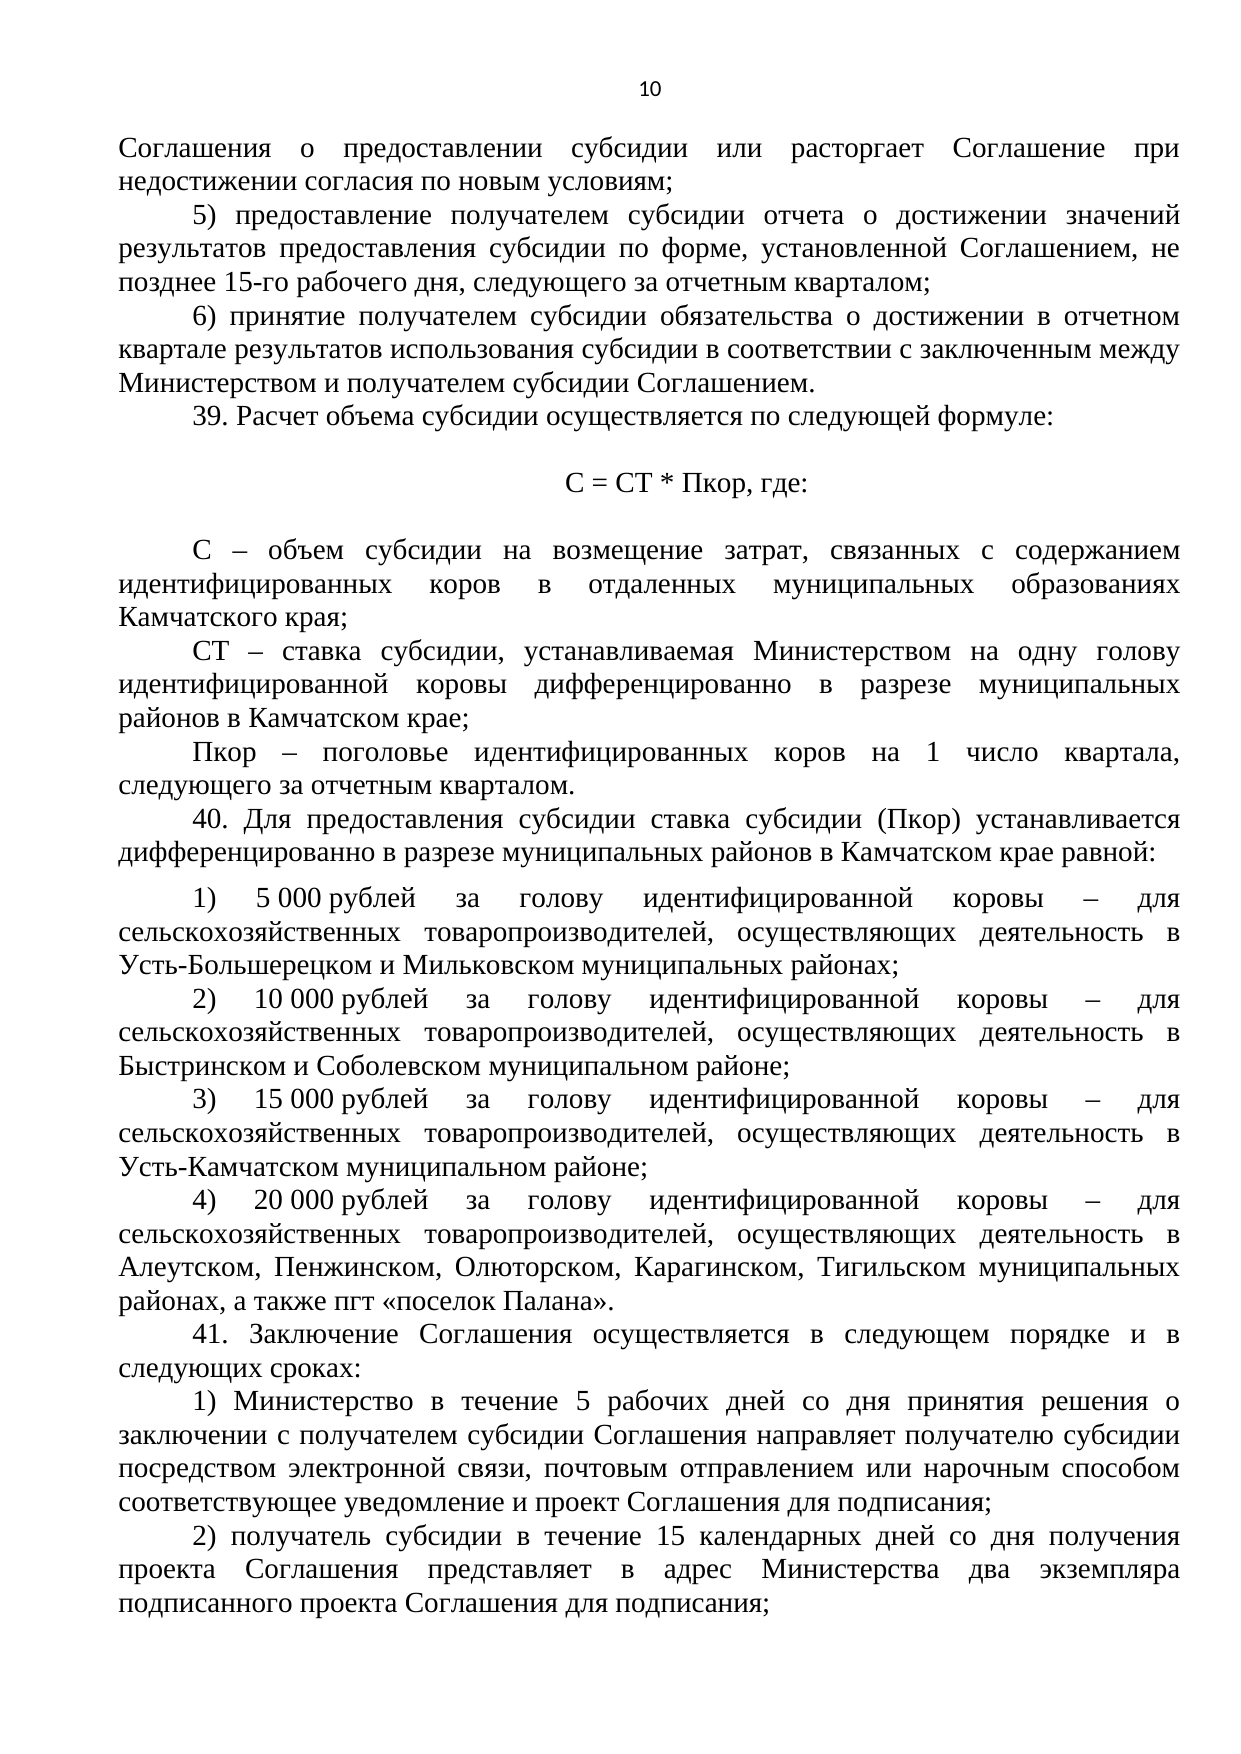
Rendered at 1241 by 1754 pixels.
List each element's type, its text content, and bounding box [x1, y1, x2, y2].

text 2) 10 000 рублей за голову идентифицированной коровы – для сельскохозяйственных товаропроизводителей, осуществляющих деятельность в Быстринском и Соболевском муниципальном районе; [118, 981, 1181, 1082]
text 3) 15 000 рублей за голову идентифицированной коровы – для сельскохозяйственных товаропроизводителей, осуществляющих деятельность в Усть-Камчатском муниципальном районе; [118, 1082, 1181, 1182]
text 6) принятие получателем субсидии обязательства о достижении в отчетном квартале результатов использования субсидии в соответствии с заключенным между Министерством и получателем субсидии Соглашением. [118, 298, 1181, 398]
text Пкор – поголовье идентифицированных коров на 1 число квартала, следующего за отчетным кварталом. [118, 734, 1181, 801]
text 40. Для предоставления субсидии ставка субсидии (Пкор) устанавливается дифференцированно в разрезе муниципальных районов в Камчатском крае равной: [118, 801, 1181, 868]
text 41. Заключение Соглашения осуществляется в следующем порядке и в следующих сроках: [118, 1316, 1181, 1383]
text 39. Расчет объема субсидии осуществляется по следующей формуле: [118, 398, 1181, 432]
text С – объем субсидии на возмещение затрат, связанных с содержанием идентифицированных коров в отдаленных муниципальных образованиях Камчатского края; [118, 532, 1181, 633]
text 4) 20 000 рублей за голову идентифицированной коровы – для сельскохозяйственных товаропроизводителей, осуществляющих деятельность в Алеутском, Пенжинском, Олюторском, Карагинском, Тигильском муниципальных районах, а также пгт «поселок Палана». [118, 1182, 1181, 1316]
text 5) предоставление получателем субсидии отчета о достижении значений результатов предоставления субсидии по форме, установленной Соглашением, не позднее 15-го рабочего дня, следующего за отчетным кварталом; [118, 197, 1181, 298]
text 1) 5 000 рублей за голову идентифицированной коровы – для сельскохозяйственных товаропроизводителей, осуществляющих деятельность в Усть-Большерецком и Мильковском муниципальных районах; [118, 880, 1181, 981]
text 1) Министерство в течение 5 рабочих дней со дня принятия решения о заключении с получателем субсидии Соглашения направляет получателю субсидии посредством электронной связи, почтовым отправлением или нарочным способом соответствующее уведомление и проект Соглашения для подписания; [118, 1383, 1181, 1518]
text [118, 130, 1181, 197]
text С = СТ * Пкор, где: [118, 465, 1181, 499]
text СТ – ставка субсидии, устанавливаемая Министерством на одну голову идентифицированной коровы дифференцированно в разрезе муниципальных районов в Камчатском крае; [118, 633, 1181, 734]
text 2) получатель субсидии в течение 15 календарных дней со дня получения проекта Соглашения представляет в адрес Министерства два экземпляра подписанного проекта Соглашения для подписания; [118, 1518, 1181, 1618]
